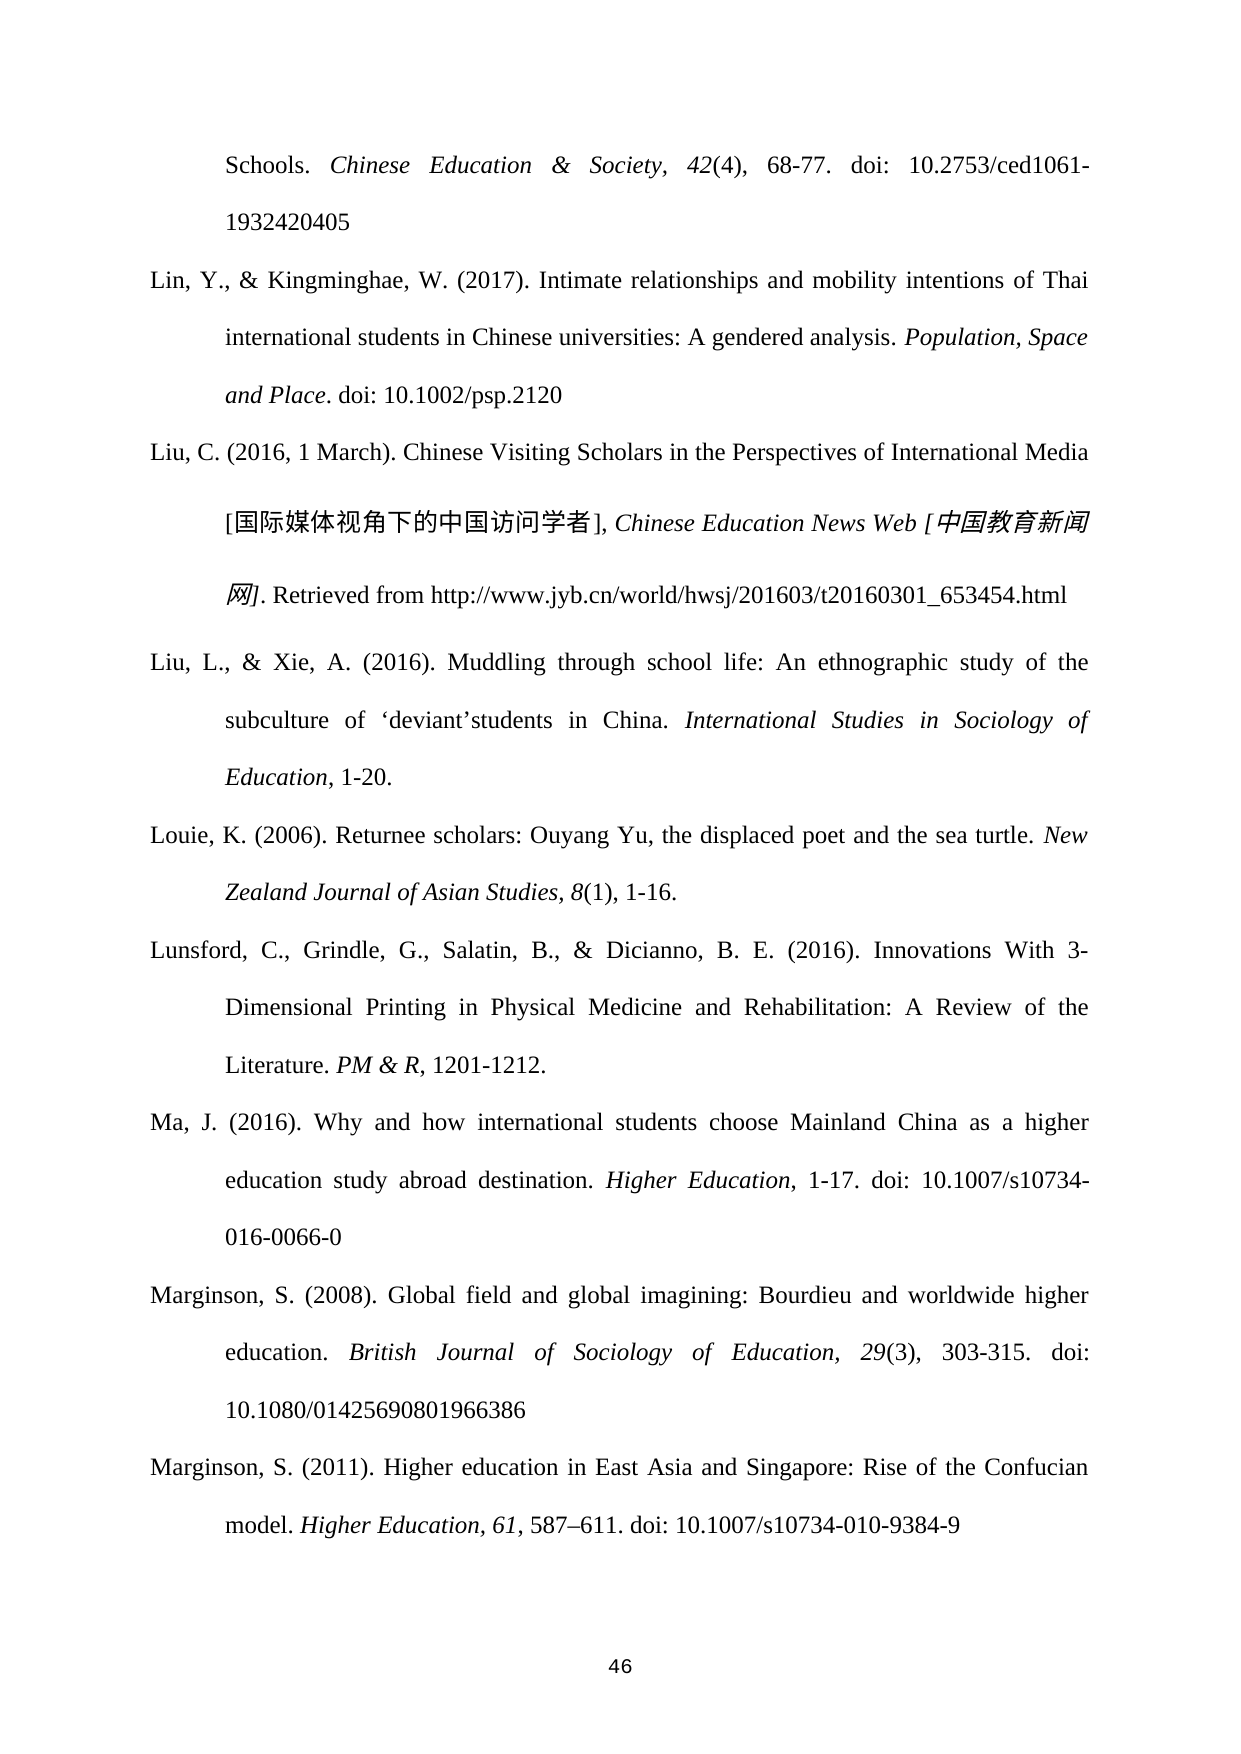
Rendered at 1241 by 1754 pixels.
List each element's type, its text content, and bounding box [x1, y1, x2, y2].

text Ma, J. (2016). Why and how international students choose Mainland China as a higher education study abroad destination. Higher Education, 1-17. doi: 10.1007/s10734-016-0066-0 [150, 1107, 1090, 1251]
text Louie, K. (2006). Returnee scholars: Ouyang Yu, the displaced poet and the sea turtle. New Zealand Journal of Asian Studies, 8(1), 1-16. [150, 820, 1090, 906]
text Liu, C. (2016, 1 March). Chinese Visiting Scholars in the Perspectives of International Media [国际媒体视角下的中国访问学者], Chinese Education News Web [中国教育新闻网]. Retrieved from http://www.jyb.cn/world/hwsj/201603/t20160301_653454.html [150, 437, 1090, 611]
text Lunsford, C., Grindle, G., Salatin, B., & Dicianno, B. E. (2016). Innovations With 3-Dimensional Printing in Physical Medicine and Rehabilitation: A Review of the Literature. PM & R, 1201-1212. [150, 935, 1090, 1079]
text Liu, L., & Xie, A. (2016). Muddling through school life: An ethnographic study of the subculture of ‘deviant’students in China. International Studies in Sociology of Education, 1-20. [150, 647, 1090, 791]
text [150, 150, 1090, 236]
text Lin, Y., & Kingminghae, W. (2017). Intimate relationships and mobility intentions of Thai international students in Chinese universities: A gendered analysis. Population, Space and Place. doi: 10.1002/psp.2120 [150, 265, 1090, 409]
text Marginson, S. (2008). Global field and global imagining: Bourdieu and worldwide higher education. British Journal of Sociology of Education, 29(3), 303-315. doi: 10.1080/01425690801966386 [150, 1280, 1090, 1424]
text Marginson, S. (2011). Higher education in East Asia and Singapore: Rise of the Confucian model. Higher Education, 61, 587–611. doi: 10.1007/s10734-010-9384-9 [150, 1452, 1090, 1539]
